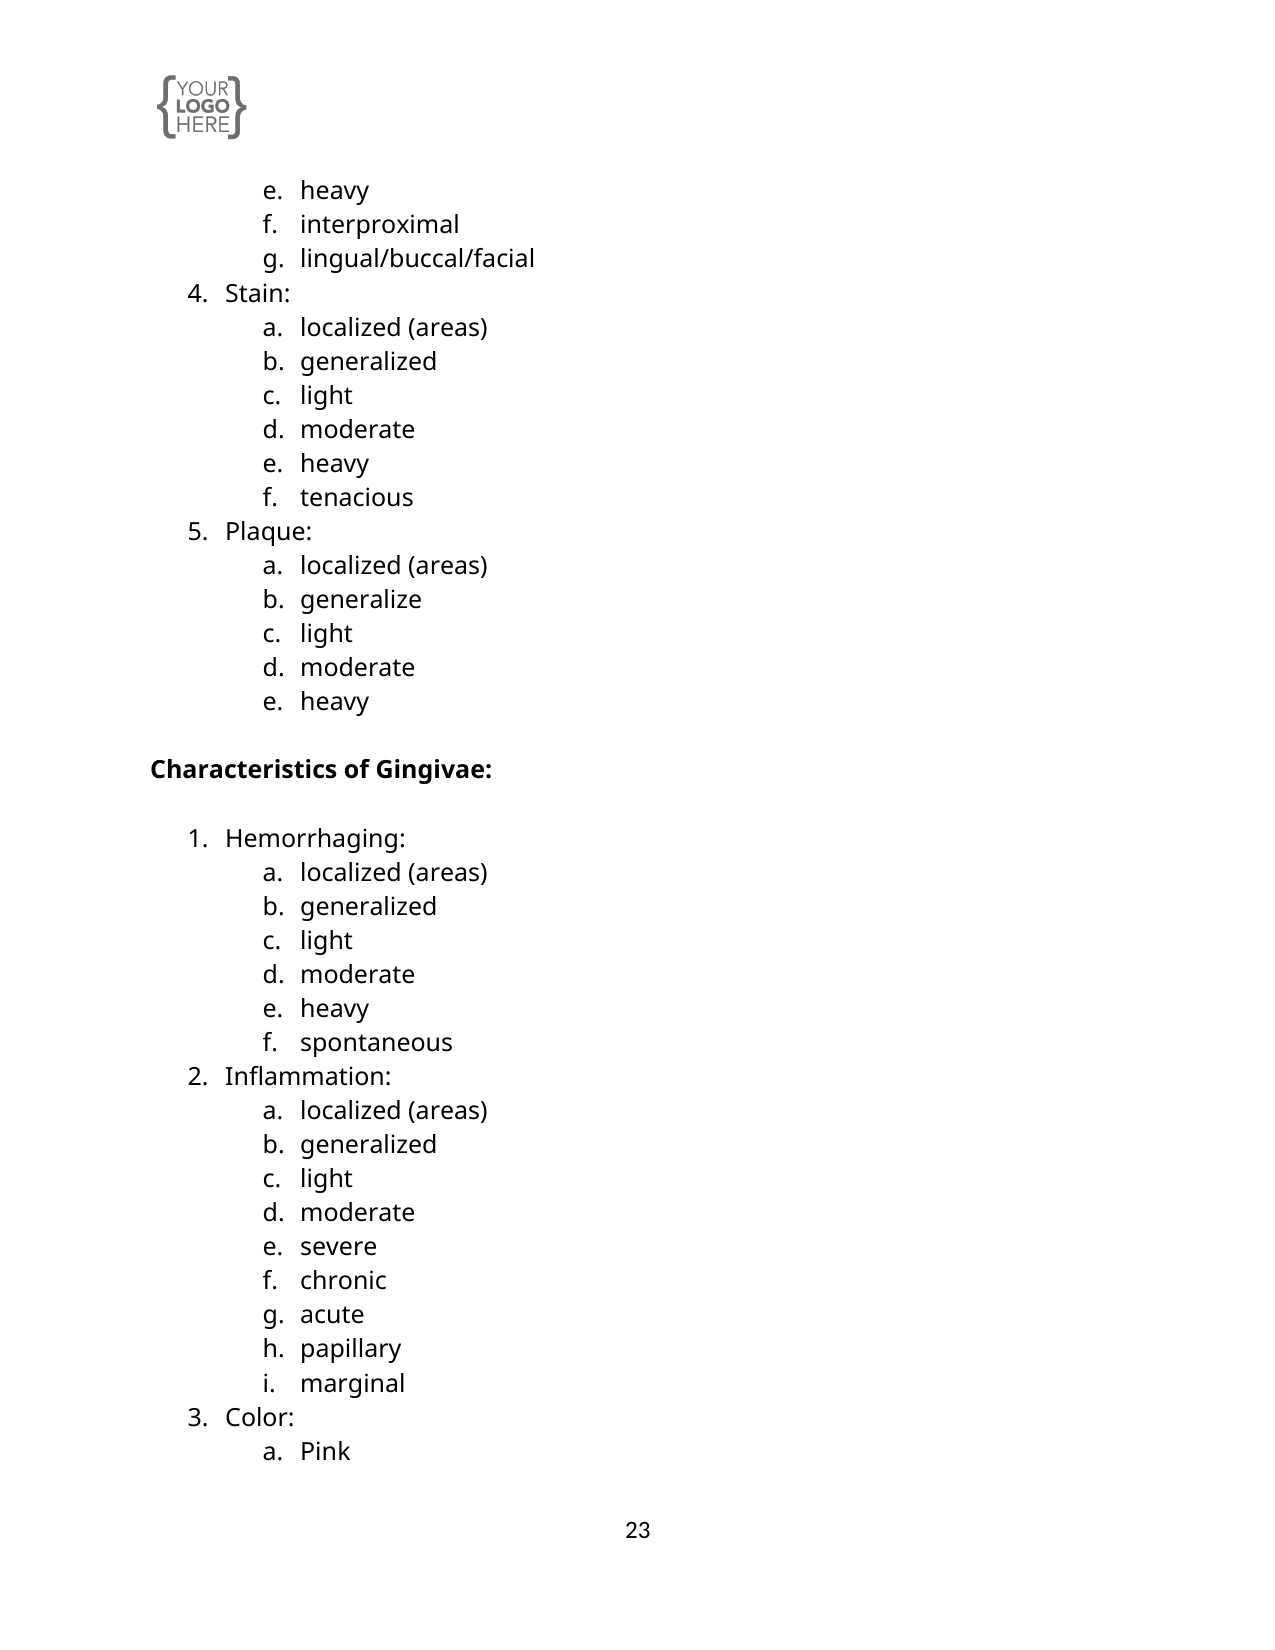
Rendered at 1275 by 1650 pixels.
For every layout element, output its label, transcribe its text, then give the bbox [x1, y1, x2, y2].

list Inflammation: [187, 1059, 1125, 1093]
list moderate [262, 1195, 1125, 1229]
text Characteristics of Gingivae: [150, 752, 1125, 786]
list light [262, 616, 1125, 650]
list light [262, 377, 1125, 411]
list light [262, 922, 1125, 956]
list generalized [262, 888, 1125, 922]
list heavy [262, 446, 1125, 479]
list moderate [262, 650, 1125, 684]
picture [150, 75, 255, 143]
list localized (areas) [262, 1093, 1125, 1127]
list localized (areas) [262, 309, 1125, 343]
list light [262, 1161, 1125, 1195]
list acute [262, 1297, 1125, 1331]
list generalize [262, 582, 1125, 616]
list localized (areas) [262, 854, 1125, 888]
list Hemorrhaging: [187, 820, 1125, 854]
list heavy [262, 684, 1125, 718]
list Color: [187, 1399, 1125, 1433]
list Stain: [187, 275, 1125, 309]
list moderate [262, 956, 1125, 991]
list heavy [262, 991, 1125, 1024]
list Plaque: [187, 514, 1125, 548]
list localized (areas) [262, 548, 1125, 582]
list interproximal [262, 207, 1125, 241]
list severe [262, 1229, 1125, 1263]
list chronic [262, 1263, 1125, 1297]
list generalized [262, 343, 1125, 377]
list spontaneous [262, 1024, 1125, 1059]
list papillary [262, 1331, 1125, 1365]
list tenacious [262, 479, 1125, 514]
list moderate [262, 411, 1125, 446]
list Pink [262, 1433, 1125, 1467]
list lingual/buccal/facial [262, 241, 1125, 275]
list marginal [262, 1365, 1125, 1399]
list heavy [262, 173, 1125, 207]
list generalized [262, 1127, 1125, 1161]
